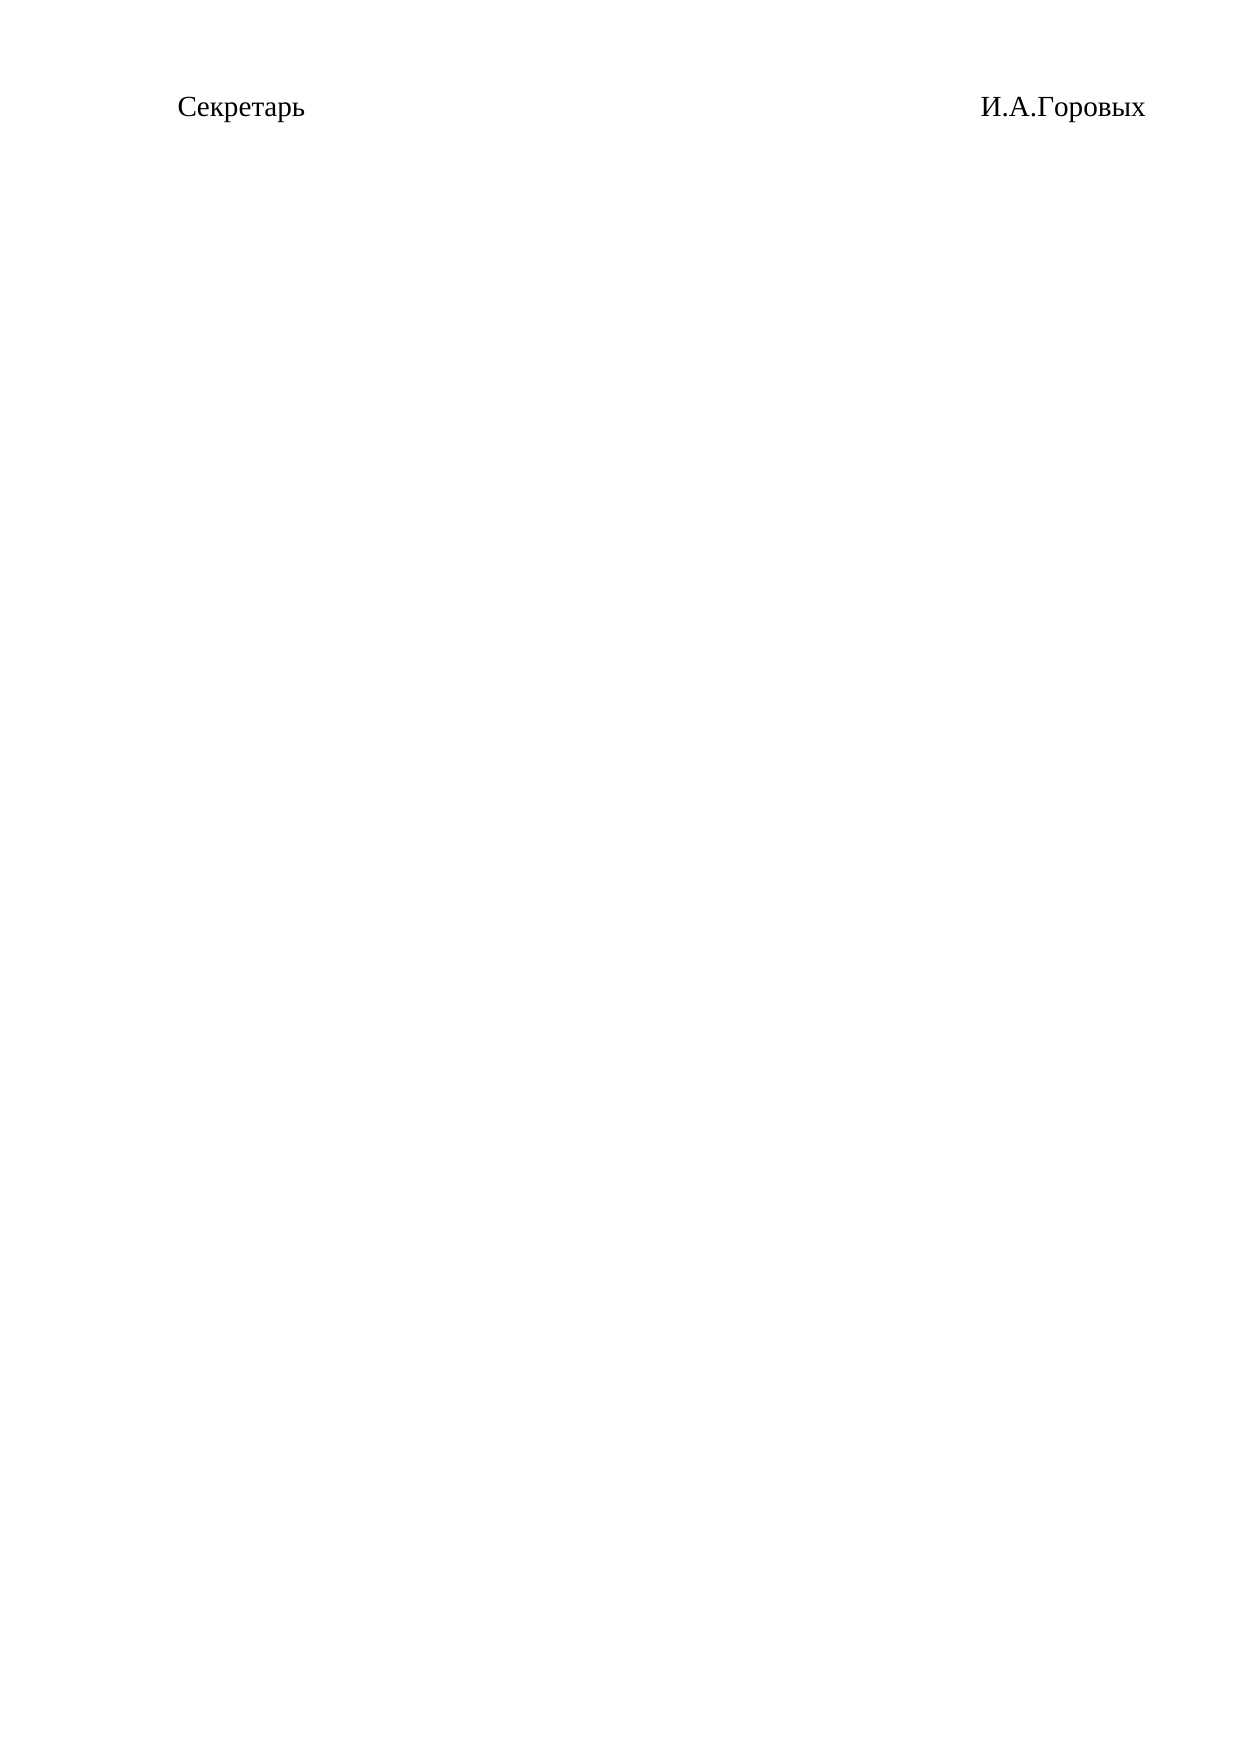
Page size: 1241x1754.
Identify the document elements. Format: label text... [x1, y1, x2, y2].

text Секретарь И.А.Горовых [177, 89, 1152, 122]
